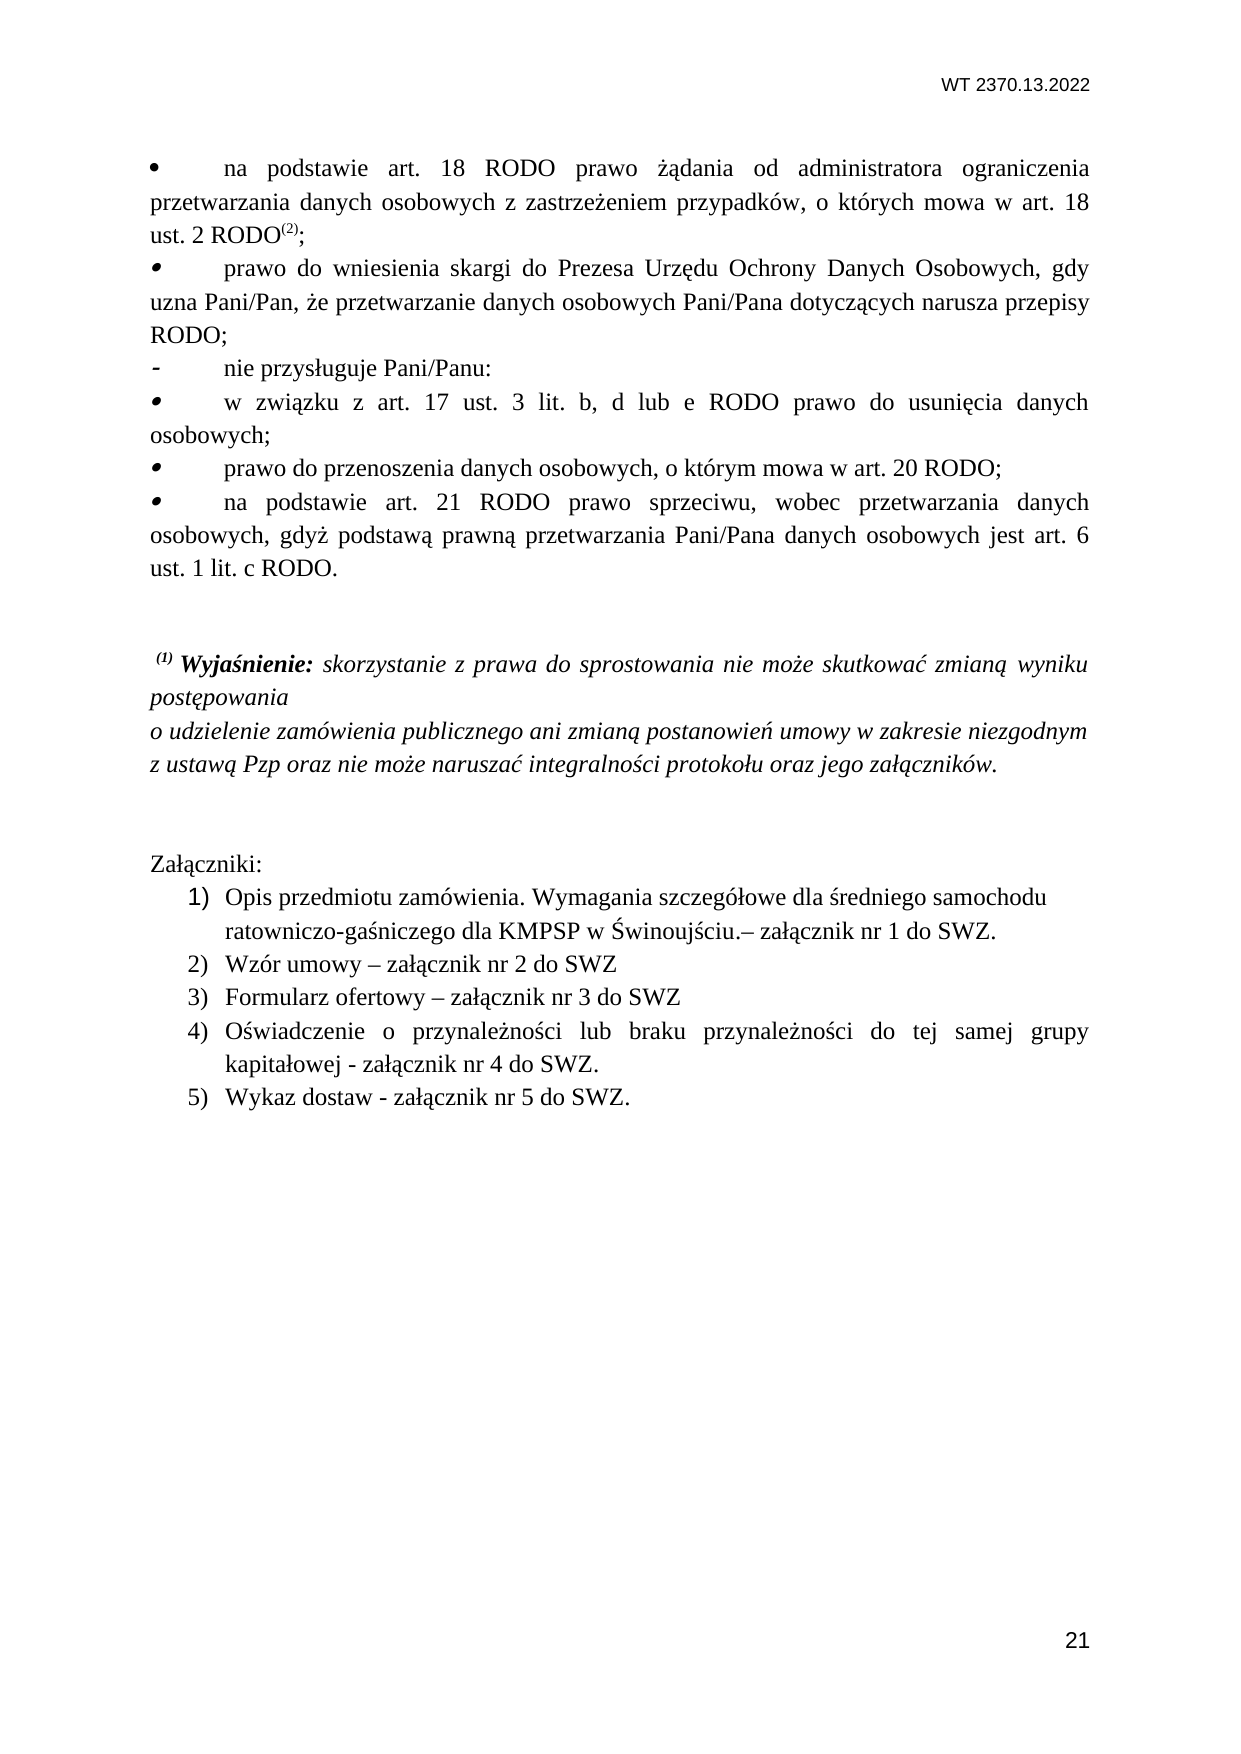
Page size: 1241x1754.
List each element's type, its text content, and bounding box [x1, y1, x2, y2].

list nie przysługuje Pani/Panu: [150, 350, 1090, 383]
list Opis przedmiotu zamówienia. Wymagania szczegółowe dla średniego samochodu ratowniczo-gaśniczego dla KMPSP w Świnoujściu.– załącznik nr 1 do SWZ. [187, 879, 1094, 946]
subtitle Załączniki: [150, 846, 1090, 879]
list w związku z art. 17 ust. 3 lit. b, d lub e RODO prawo do usunięcia danych osobowych; [150, 383, 1090, 450]
list na podstawie art. 21 RODO prawo sprzeciwu, wobec przetwarzania danych osobowych, gdyż podstawą prawną przetwarzania Pani/Pana danych osobowych jest art. 6 ust. 1 lit. c RODO. [150, 483, 1090, 583]
list Oświadczenie o przynależności lub braku przynależności do tej samej grupy kapitałowej - załącznik nr 4 do SWZ. [187, 1012, 1090, 1079]
list (1) Wyjaśnienie: skorzystanie z prawa do sprostowania nie może skutkować zmianą wyniku postępowania o udzielenie zamówienia publicznego ani zmianą postanowień umowy w zakresie niezgodnym z ustawą Pzp oraz nie może naruszać integralności protokołu oraz jego załączników. [150, 646, 1090, 779]
list Formularz ofertowy – załącznik nr 3 do SWZ [187, 979, 1090, 1012]
list Wykaz dostaw - załącznik nr 5 do SWZ. [187, 1079, 1090, 1112]
list Wzór umowy – załącznik nr 2 do SWZ [187, 946, 1094, 979]
list na podstawie art. 18 RODO prawo żądania od administratora ograniczenia przetwarzania danych osobowych z zastrzeżeniem przypadków, o których mowa w art. 18 ust. 2 RODO(2); [150, 150, 1090, 250]
list prawo do przenoszenia danych osobowych, o którym mowa w art. 20 RODO; [150, 450, 1090, 483]
list prawo do wniesienia skargi do Prezesa Urzędu Ochrony Danych Osobowych, gdy uzna Pani/Pan, że przetwarzanie danych osobowych Pani/Pana dotyczących narusza przepisy RODO; [150, 250, 1090, 350]
